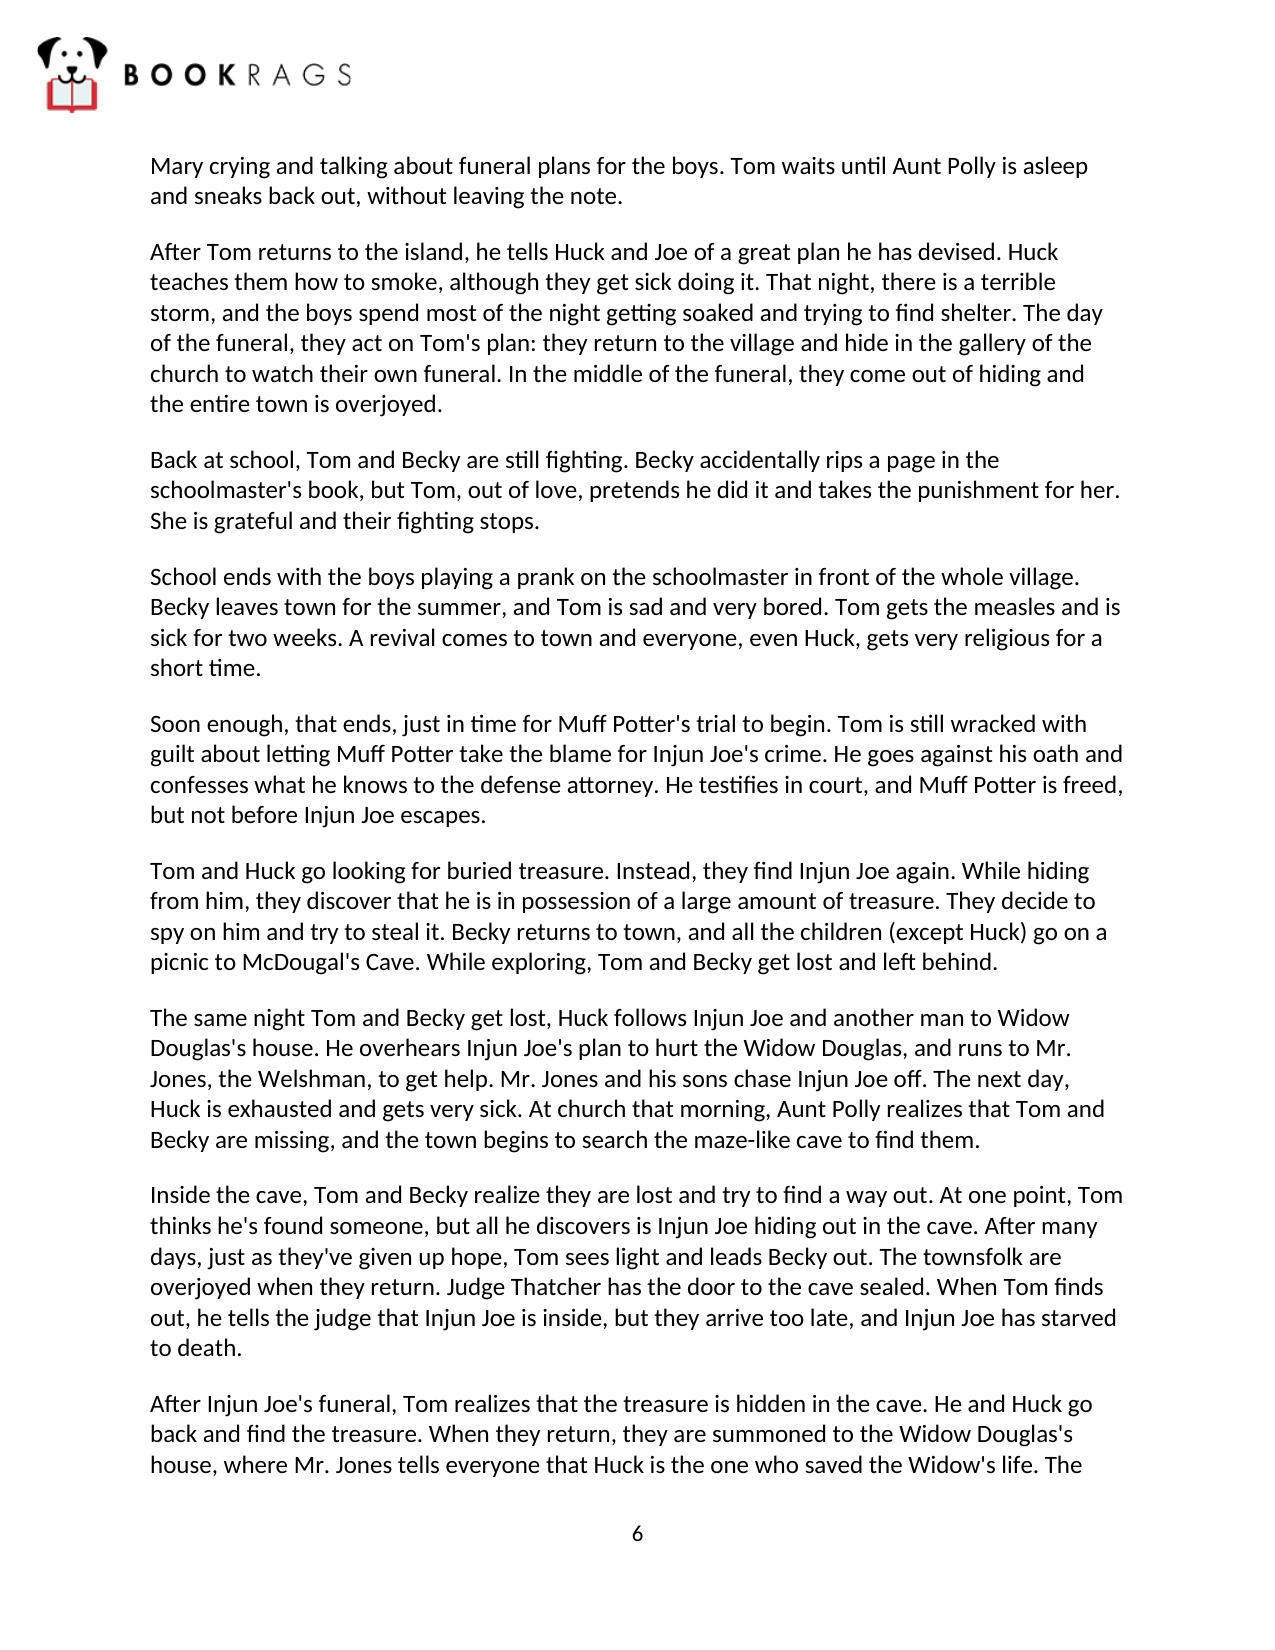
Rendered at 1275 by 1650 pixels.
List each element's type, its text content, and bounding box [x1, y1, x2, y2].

picture [37, 37, 351, 113]
text Soon enough, that ends, just in time for Muff Potter's trial to begin. Tom is still wracked with guilt about letting Muff Potter take the blame for Injun Joe's crime. He goes against his oath and confesses what he knows to the defense attorney. He testifies in court, and Muff Potter is freed, but not before Injun Joe escapes. [150, 708, 1125, 830]
text Back at school, Tom and Becky are still fighting. Becky accidentally rips a page in the schoolmaster's book, but Tom, out of love, pretends he did it and takes the punishment for her. She is grateful and their fighting stops. [150, 444, 1125, 536]
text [150, 150, 1125, 211]
text Inside the cave, Tom and Becky realize they are lost and try to find a way out. At one point, Tom thinks he's found someone, but all he discovers is Injun Joe hiding out in the cave. After many days, just as they've given up hope, Tom sees light and leads Becky out. The townsfolk are overjoyed when they return. Judge Thatcher has the door to the cave sealed. When Tom finds out, he tells the judge that Injun Joe is inside, but they arrive too late, and Injun Joe has starved to death. [150, 1179, 1125, 1363]
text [150, 1388, 1125, 1479]
text The same night Tom and Becky get lost, Huck follows Injun Joe and another man to Widow Douglas's house. He overhears Injun Joe's plan to hurt the Widow Douglas, and runs to Mr. Jones, the Welshman, to get help. Mr. Jones and his sons chase Injun Joe off. The next day, Huck is exhausted and gets very sick. At church that morning, Aunt Polly realizes that Tom and Becky are missing, and the town begins to search the maze-like cave to find them. [150, 1002, 1125, 1154]
text Tom and Huck go looking for buried treasure. Instead, they find Injun Joe again. While hiding from him, they discover that he is in possession of a large amount of treasure. They decide to spy on him and try to steal it. Becky returns to town, and all the children (except Huck) go on a picnic to McDougal's Cave. While exploring, Tom and Becky get lost and left behind. [150, 855, 1125, 977]
text After Tom returns to the island, he tells Huck and Joe of a great plan he has devised. Huck teaches them how to smoke, although they get sick doing it. That night, there is a terrible storm, and the boys spend most of the night getting soaked and trying to find shelter. The day of the funeral, they act on Tom's plan: they return to the village and hide in the gallery of the church to watch their own funeral. In the middle of the funeral, they come out of hiding and the entire town is overjoyed. [150, 236, 1125, 419]
text School ends with the boys playing a prank on the schoolmaster in front of the whole village. Becky leaves town for the summer, and Tom is sad and very bored. Tom gets the measles and is sick for two weeks. A revival comes to town and everyone, even Huck, gets very religious for a short time. [150, 561, 1125, 683]
